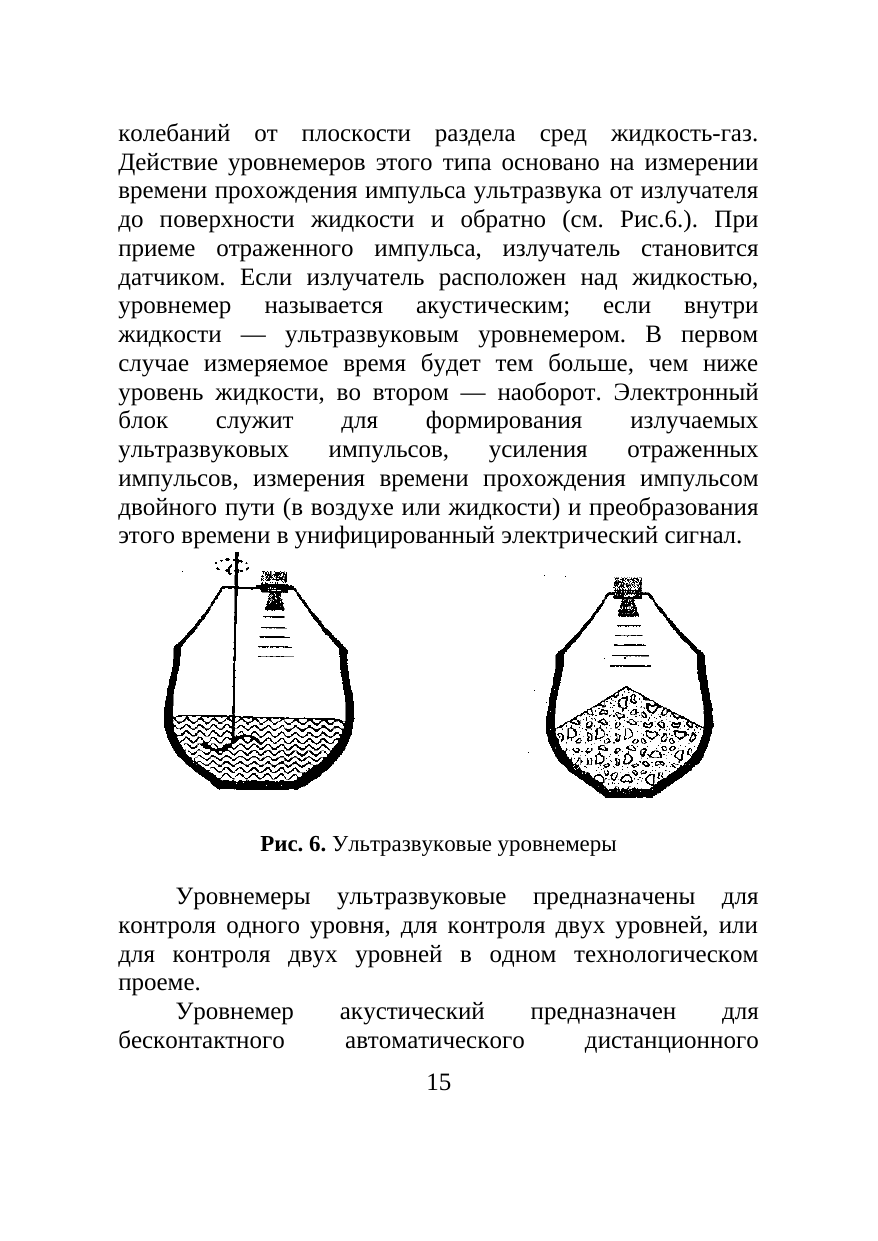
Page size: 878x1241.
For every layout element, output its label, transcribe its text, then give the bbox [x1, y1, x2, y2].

text Рис. 6. Ультразвуковые уровнемеры [118, 830, 759, 856]
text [118, 118, 759, 549]
picture [161, 549, 716, 801]
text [118, 996, 759, 1054]
text Уровнемеры ультразвуковые предназначены для контроля одного уровня, для контроля двух уровней, или для контроля двух уровней в одном технологическом проеме. [118, 881, 759, 996]
